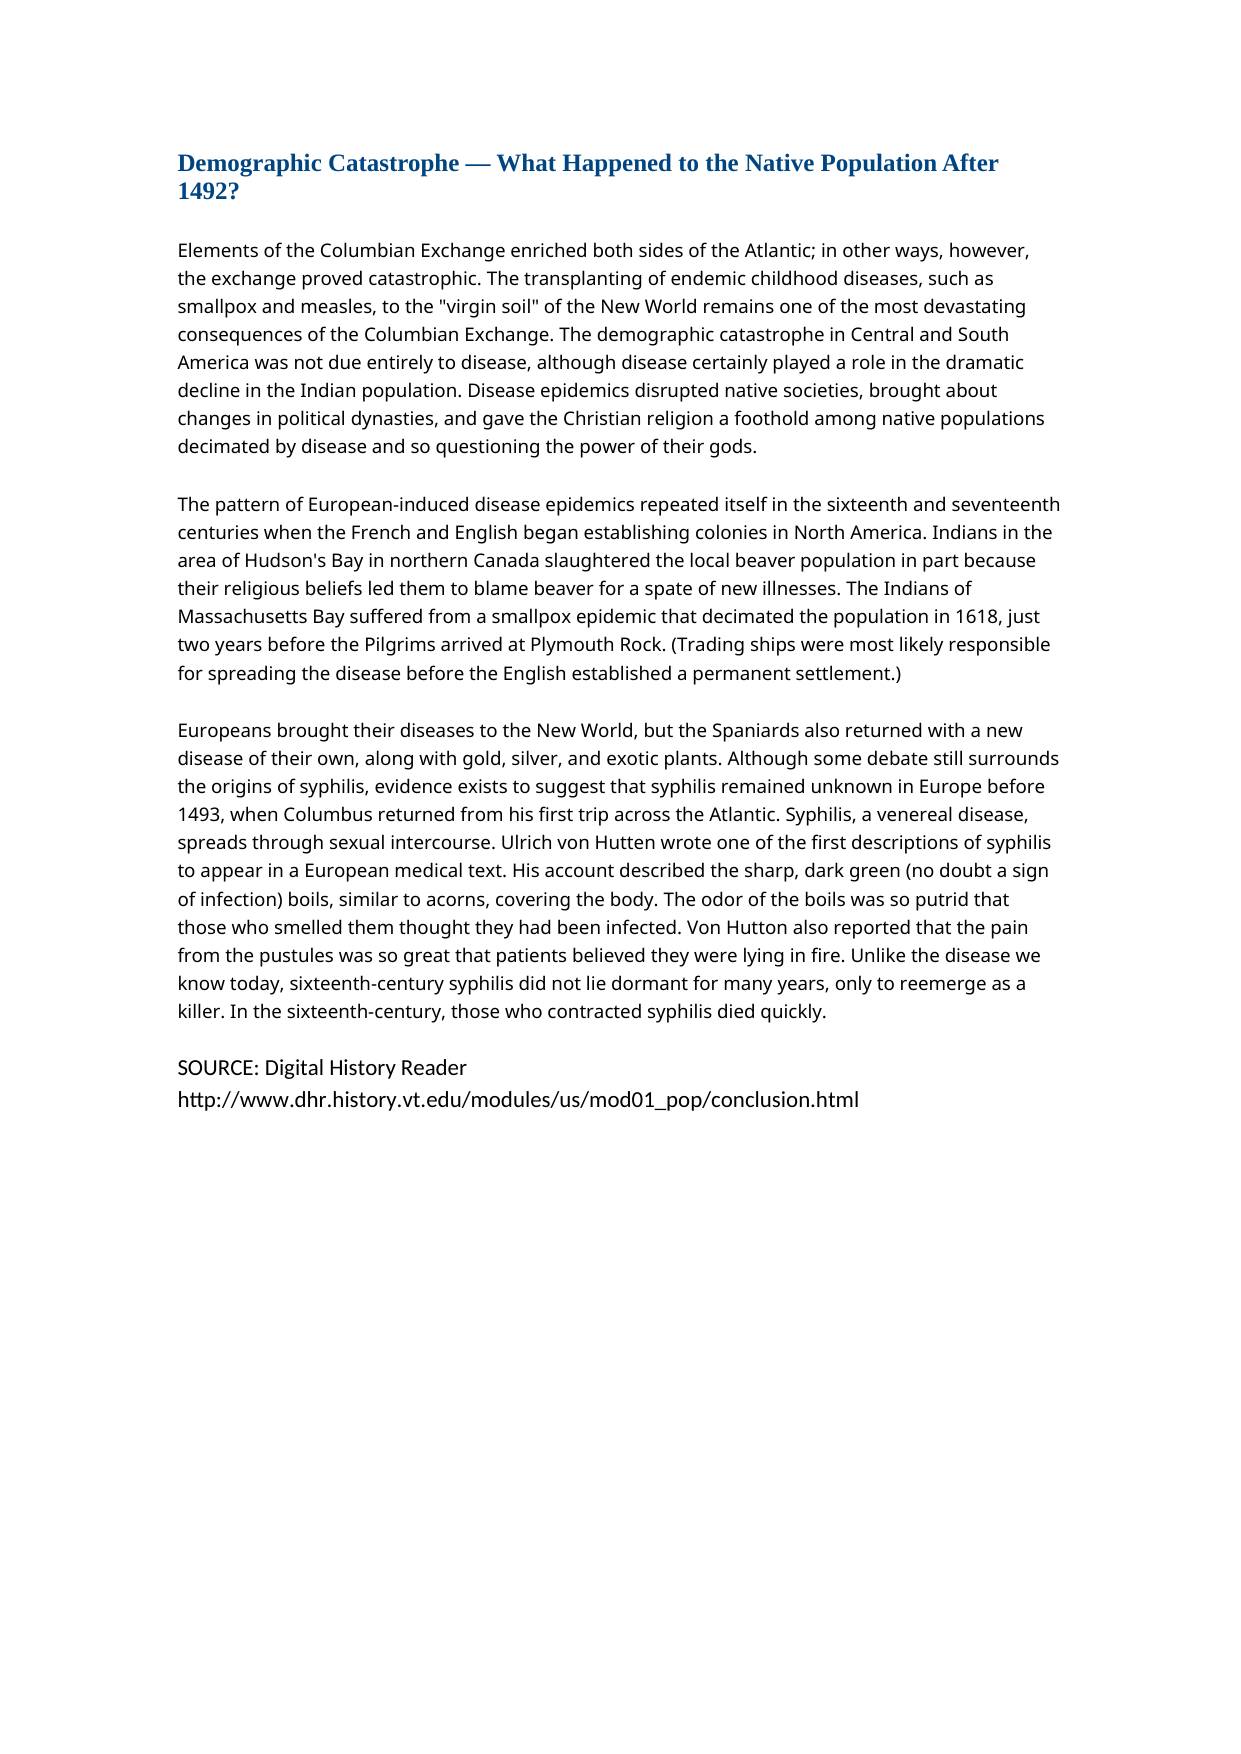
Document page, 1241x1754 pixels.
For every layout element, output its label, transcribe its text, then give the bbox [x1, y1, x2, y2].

text SOURCE: Digital History Reader http://www.dhr.history.vt.edu/modules/us/mod01_pop/conclusion.html [177, 1053, 1063, 1113]
text Elements of the Columbian Exchange enriched both sides of the Atlantic; in other ways, however, the exchange proved catastrophic. The transplanting of endemic childhood diseases, such as smallpox and measles, to the "virgin soil" of the New World remains one of the most devastating consequences of the Columbian Exchange. The demographic catastrophe in Central and South America was not due entirely to disease, although disease certainly played a role in the dramatic decline in the Indian population. Disease epidemics disrupted native societies, brought about changes in political dynasties, and gave the Christian religion a foothold among native populations decimated by disease and so questioning the power of their gods. [177, 234, 1063, 459]
text Europeans brought their diseases to the New World, but the Spaniards also returned with a new disease of their own, along with gold, silver, and exotic plants. Although some debate still surrounds the origins of syphilis, evidence exists to suggest that syphilis remained unknown in Europe before 1493, when Columbus returned from his first trip across the Atlantic. Syphilis, a venereal disease, spreads through sexual intercourse. Ulrich von Hutten wrote one of the first descriptions of syphilis to appear in a European medical text. His account described the sharp, dark green (no doubt a sign of infection) boils, similar to acorns, covering the body. The odor of the boils was so putrid that those who smelled them thought they had been infected. Von Hutton also reported that the pain from the pustules was so great that patients believed they were lying in fire. Unlike the disease we know today, sixteenth-century syphilis did not lie dormant for many years, only to reemerge as a killer. In the sixteenth-century, those who contracted syphilis died quickly. [177, 714, 1063, 1024]
text The pattern of European-induced disease epidemics repeated itself in the sixteenth and seventeenth centuries when the French and English began establishing colonies in North America. Indians in the area of Hudson's Bay in northern Canada slaughtered the local beaver population in part because their religious beliefs led them to blame beaver for a spate of new illnesses. The Indians of Massachusetts Bay suffered from a smallpox epidemic that decimated the population in 1618, just two years before the Pilgrims arrived at Plymouth Rock. (Trading ships were most likely responsible for spreading the disease before the English established a permanent settlement.) [177, 488, 1063, 685]
text Demographic Catastrophe — What Happened to the Native Population After 1492? [177, 148, 1063, 205]
